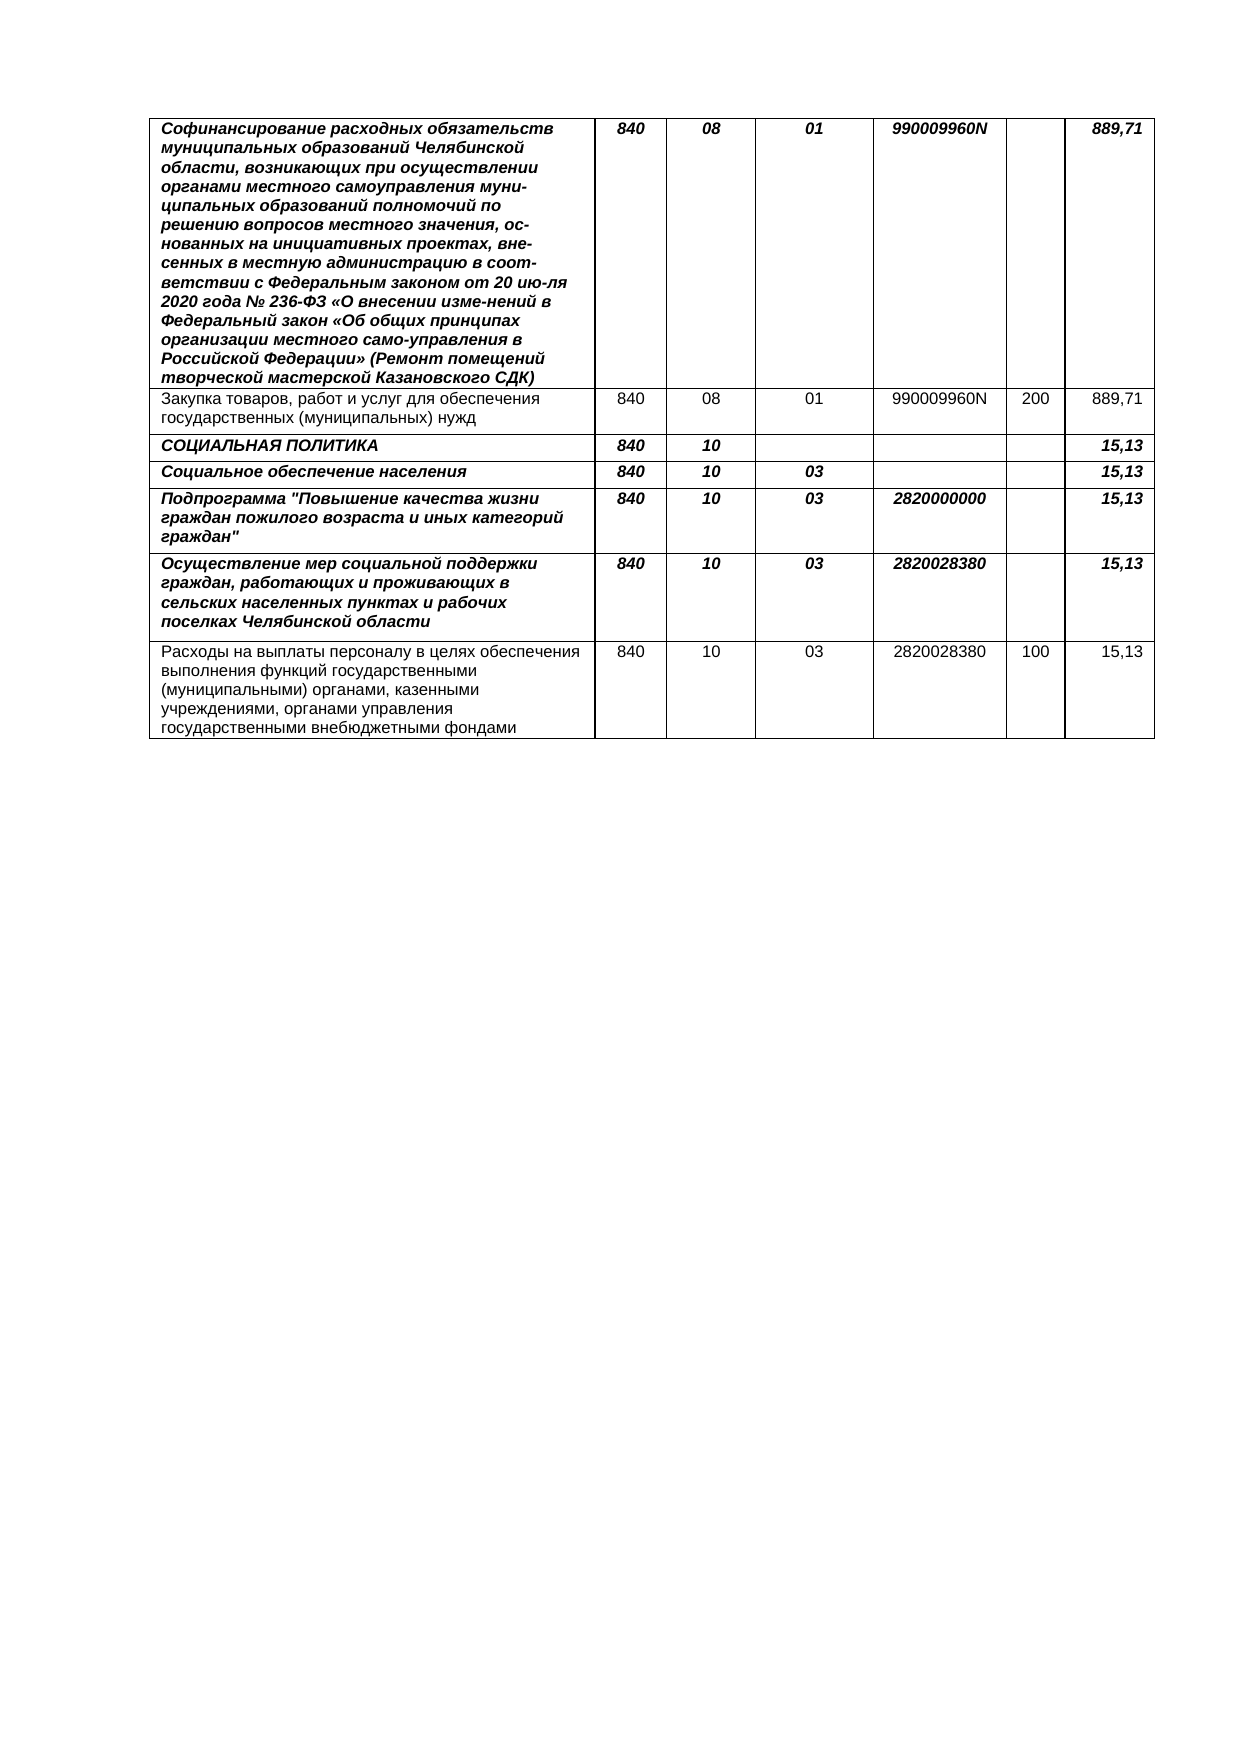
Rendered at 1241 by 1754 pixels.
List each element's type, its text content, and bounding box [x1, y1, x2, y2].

table_cell 840 [596, 435, 666, 461]
table_cell 15,13 [1066, 462, 1154, 487]
table_cell 15,13 [1066, 435, 1154, 461]
table_cell 2820028380 [874, 554, 1006, 641]
table_cell 889,71 [1066, 389, 1154, 434]
table_cell [756, 435, 873, 461]
table_cell 840 [596, 389, 666, 434]
table_cell 10 [667, 642, 755, 737]
table_cell 840 [596, 119, 666, 387]
table_cell Осуществление мер социальной поддержки граждан, работающих и проживающих в сельских населенных пунктах и рабочих поселках Челябинской области [150, 554, 594, 641]
table_cell [874, 462, 1006, 487]
table_cell 100 [1007, 642, 1064, 737]
table_cell 03 [756, 489, 873, 553]
table_cell 08 [667, 119, 755, 387]
table_cell 10 [667, 489, 755, 553]
table_cell 10 [667, 435, 755, 461]
table_cell СОЦИАЛЬНАЯ ПОЛИТИКА [150, 435, 594, 461]
table_cell 840 [596, 489, 666, 553]
table_cell 15,13 [1066, 554, 1154, 641]
table_cell 2820000000 [874, 489, 1006, 553]
table_cell 03 [756, 554, 873, 641]
table_cell [1007, 462, 1064, 487]
table_cell 01 [756, 389, 873, 434]
table_cell Расходы на выплаты персоналу в целях обеспечения выполнения функций государственными (муниципальными) органами, казенными учреждениями, органами управления государственными внебюджетными фондами [150, 642, 594, 737]
table_cell 15,13 [1066, 489, 1154, 553]
table_cell 15,13 [1066, 642, 1154, 737]
table_cell 990009960N [874, 389, 1006, 434]
table_cell [1007, 489, 1064, 553]
table_cell 03 [756, 462, 873, 487]
table_cell 990009960N [874, 119, 1006, 387]
table_cell 10 [667, 462, 755, 487]
table_cell [1007, 554, 1064, 641]
table_cell [1007, 119, 1064, 387]
table_cell [874, 435, 1006, 461]
table_cell 840 [596, 462, 666, 487]
table_cell 840 [596, 642, 666, 737]
table_cell 889,71 [1066, 119, 1154, 387]
table_cell 840 [596, 554, 666, 641]
table_cell 03 [756, 642, 873, 737]
table_cell 200 [1007, 389, 1064, 434]
table_cell 01 [756, 119, 873, 387]
table_cell [1007, 435, 1064, 461]
table_cell Закупка товаров, работ и услуг для обеспечения государственных (муниципальных) нужд [150, 389, 594, 434]
table_cell 2820028380 [874, 642, 1006, 737]
table_cell Подпрограмма "Повышение качества жизни граждан пожилого возраста и иных категорий граждан" [150, 489, 594, 553]
table_cell Софинансирование расходных обязательств муниципальных образований Челябинской области, возникающих при осуществлении органами местного самоуправления муни-ципальных образований полномочий по решению вопросов местного значения, ос-нованных на инициативных проектах, вне-сенных в местную администрацию в соот-ветствии с Федеральным законом от 20 ию-ля 2020 года № 236-ФЗ «О внесении изме-нений в Федеральный закон «Об общих принципах организации местного само-управления в Российской Федерации» (Ремонт помещений творческой мастерской Казановского СДК) [150, 119, 594, 387]
table_cell 10 [667, 554, 755, 641]
table_cell Социальное обеспечение населения [150, 462, 594, 487]
table_cell 08 [667, 389, 755, 434]
